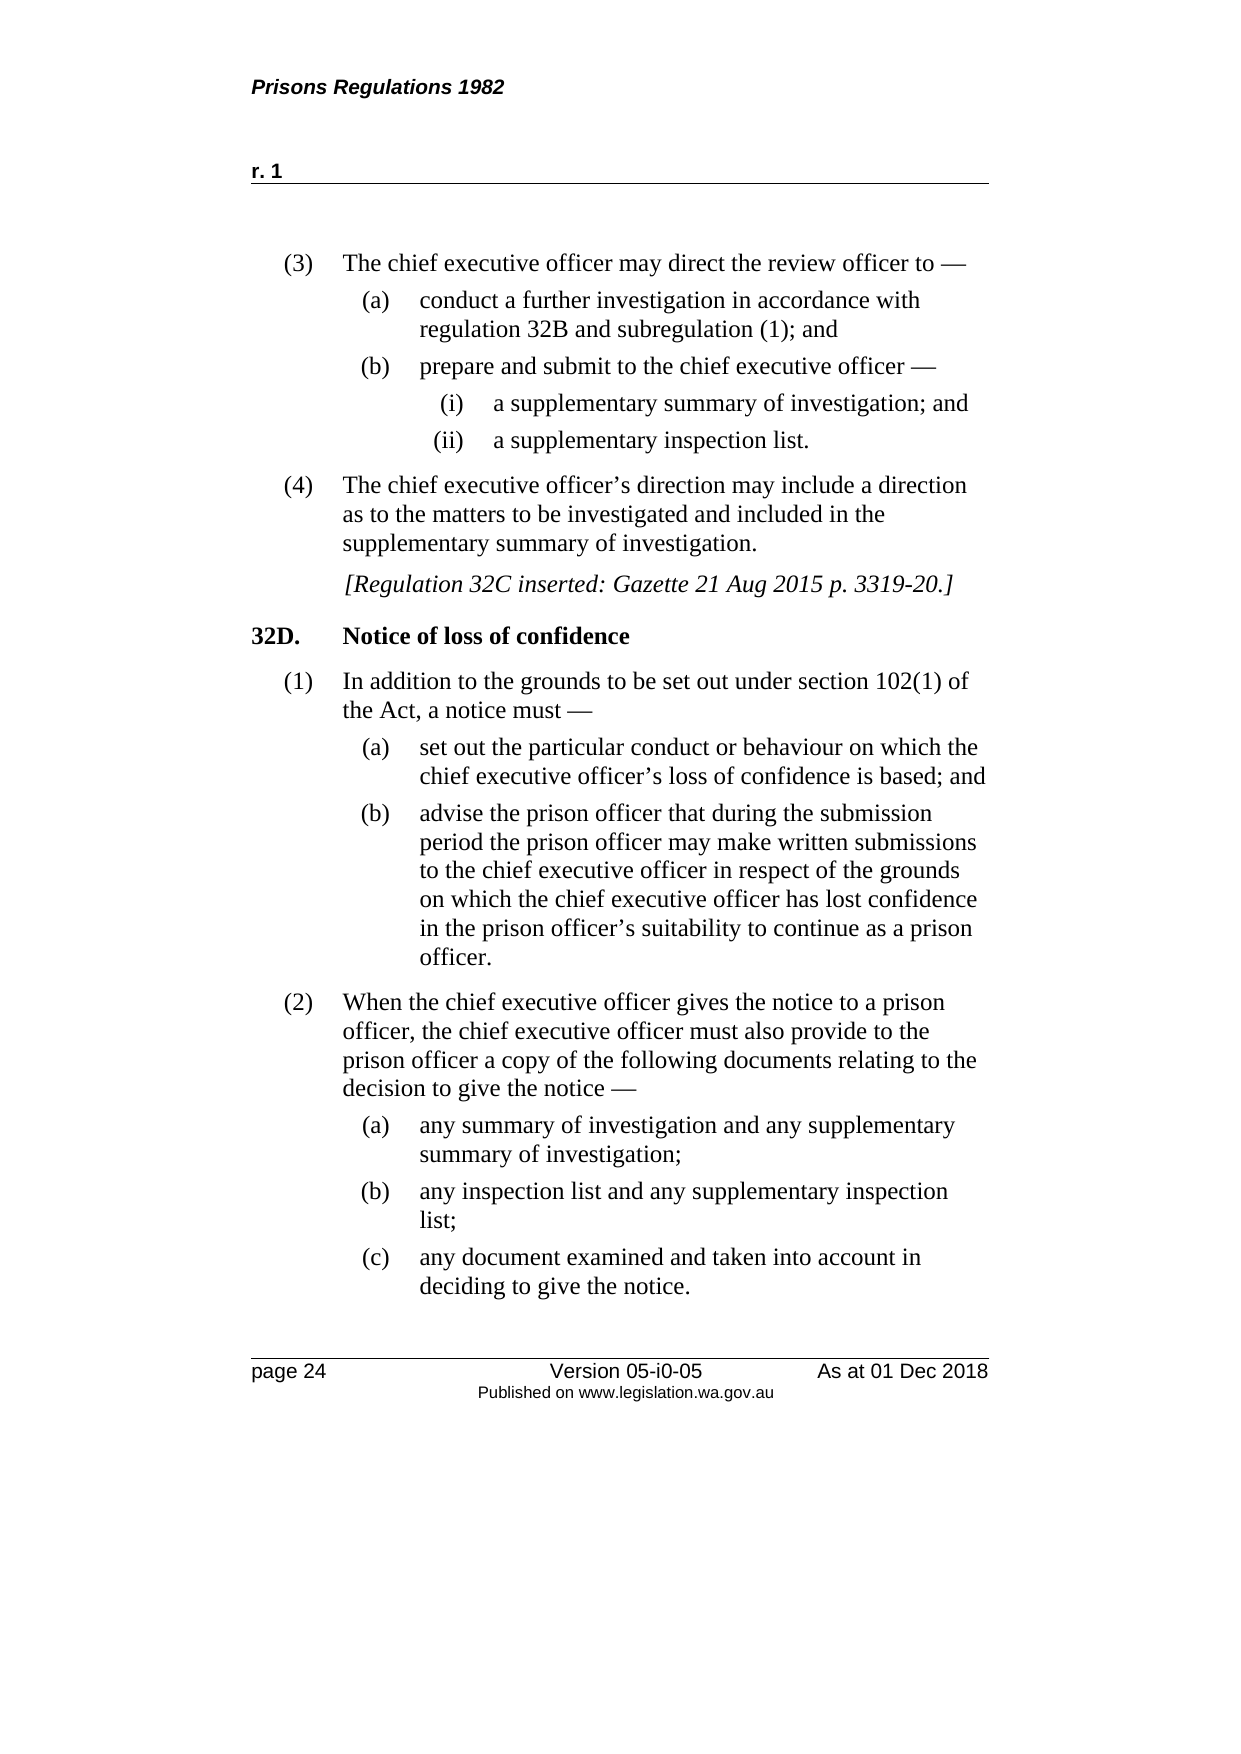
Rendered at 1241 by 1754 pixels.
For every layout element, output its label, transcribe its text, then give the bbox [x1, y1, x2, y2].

text [Regulation 32C inserted: Gazette 21 Aug 2015 p. 3319-20.] [251, 569, 989, 598]
text (a) conduct a further investigation in accordance with regulation 32B and subregulation (1); and [251, 285, 989, 343]
text (a) set out the particular conduct or behaviour on which the chief executive officer’s loss of confidence is based; and [251, 732, 989, 790]
text (c) any document examined and taken into account in deciding to give the notice. [251, 1242, 989, 1300]
text (ii) a supplementary inspection list. [251, 425, 989, 454]
text (b) advise the prison officer that during the submission period the prison officer may make written submissions to the chief executive officer in respect of the grounds on which the chief executive officer has lost confidence in the prison officer’s suitability to continue as a prison officer. [251, 798, 989, 971]
text (1) In addition to the grounds to be set out under section 102(1) of the Act, a notice must — [251, 666, 989, 724]
text (2) When the chief executive officer gives the notice to a prison officer, the chief executive officer must also provide to the prison officer a copy of the following documents relating to the decision to give the notice — [251, 987, 989, 1102]
text (b) any inspection list and any supplementary inspection list; [251, 1176, 989, 1234]
subtitle 32D. Notice of loss of confidence [251, 621, 989, 650]
text (b) prepare and submit to the chief executive officer — [251, 351, 989, 380]
text (a) any summary of investigation and any supplementary summary of investigation; [251, 1111, 989, 1168]
text (4) The chief executive officer’s direction may include a direction as to the matters to be investigated and included in the supplementary summary of investigation. [251, 471, 989, 557]
text (i) a supplementary summary of investigation; and [251, 388, 989, 417]
text (3) The chief executive officer may direct the review officer to — [251, 248, 989, 277]
